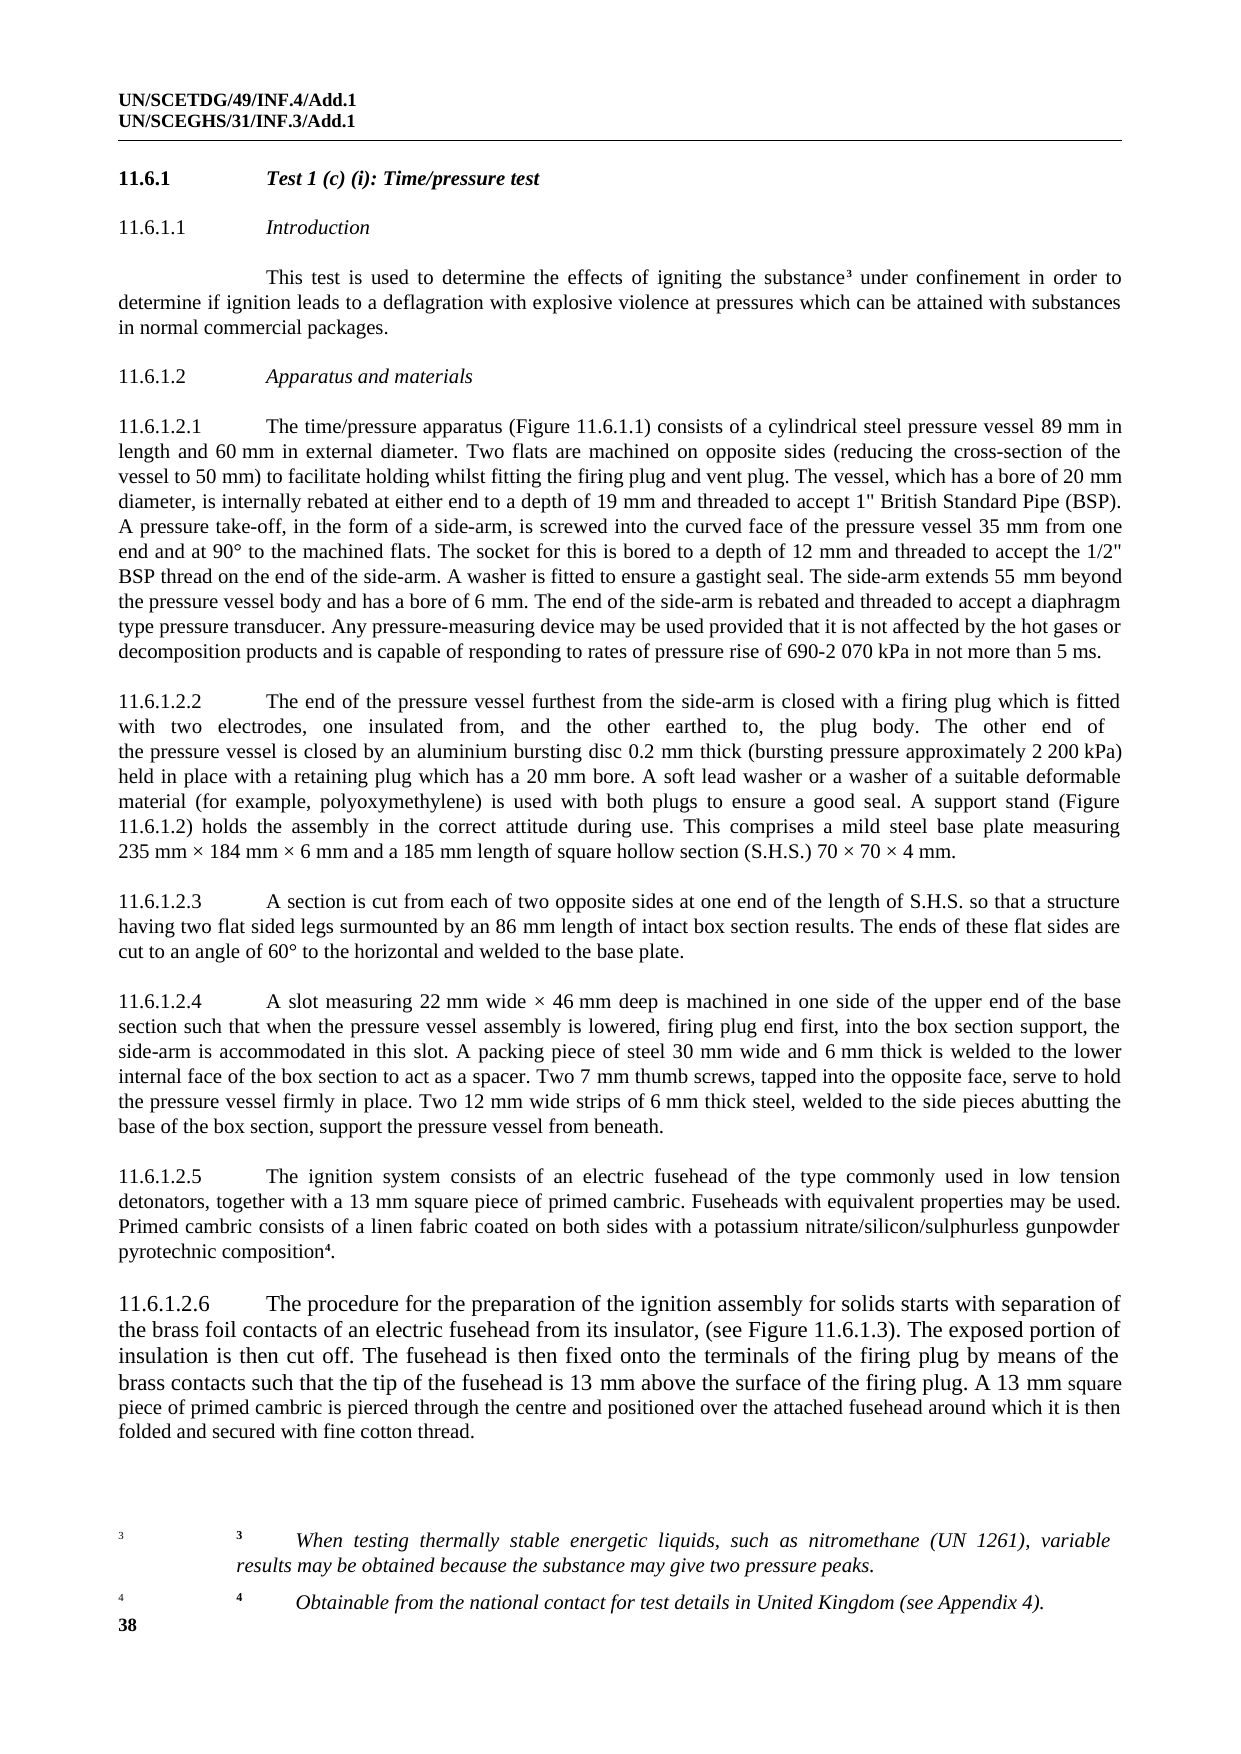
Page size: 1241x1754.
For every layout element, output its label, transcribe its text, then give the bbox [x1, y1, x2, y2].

text 11.6.1.2.4 A slot measuring 22 mm wide × 46 mm deep is machined in one side of the upper end of the base section such that when the pressure vessel assembly is lowered, firing plug end first, into the box section support, the side-arm is accommodated in this slot. A packing piece of steel 30 mm wide and 6 mm thick is welded to the lower internal face of the box section to act as a spacer. Two 7 mm thumb screws, tapped into the opposite face, serve to hold the pressure vessel firmly in place. Two 12 mm wide strips of 6 mm thick steel, welded to the side pieces abutting the base of the box section, support the pressure vessel from beneath. [118, 988, 1122, 1138]
text 11.6.1.2.6 The procedure for the preparation of the ignition assembly for solids starts with separation of the brass foil contacts of an electric fusehead from its insulator, (see Figure 11.6.1.3). The exposed portion of insulation is then cut off. The fusehead is then fixed onto the terminals of the firing plug by means of the brass contacts such that the tip of the fusehead is 13 mm above the surface of the firing plug. A 13 mm square piece of primed cambric is pierced through the centre and positioned over the attached fusehead around which it is then folded and secured with fine cotton thread. [118, 1290, 1122, 1443]
text 11.6.1.2.1 The time/pressure apparatus (Figure 11.6.1.1) consists of a cylindrical steel pressure vessel 89 mm in length and 60 mm in external diameter. Two flats are machined on opposite sides (reducing the cross-section of the vessel to 50 mm) to facilitate holding whilst fitting the firing plug and vent plug. The vessel, which has a bore of 20 mm diameter, is internally rebated at either end to a depth of 19 mm and threaded to accept 1" British Standard Pipe (BSP). A pressure take-off, in the form of a side-arm, is screwed into the curved face of the pressure vessel 35 mm from one end and at 90° to the machined flats. The socket for this is bored to a depth of 12 mm and threaded to accept the 1/2" BSP thread on the end of the side-arm. A washer is fitted to ensure a gastight seal. The side-arm extends 55 mm beyond the pressure vessel body and has a bore of 6 mm. The end of the side-arm is rebated and threaded to accept a diaphragm type pressure transducer. Any pressure-measuring device may be used provided that it is not affected by the hot gases or decomposition products and is capable of responding to rates of pressure rise of 690-2 070 kPa in not more than 5 ms. [118, 413, 1122, 663]
text 11.6.1.2.5 The ignition system consists of an electric fusehead of the type commonly used in low tension detonators, together with a 13 mm square piece of primed cambric. Fuseheads with equivalent properties may be used. Primed cambric consists of a linen fabric coated on both sides with a potassium nitrate/silicon/sulphurless gunpowder pyrotechnic composition4. [118, 1163, 1122, 1263]
text This test is used to determine the effects of igniting the substance3 under confinement in order to determine if ignition leads to a deflagration with explosive violence at pressures which can be attained with substances in normal commercial packages. [118, 264, 1122, 339]
subtitle 11.6.1.2 Apparatus and materials [118, 364, 1122, 388]
text 11.6.1.2.2 The end of the pressure vessel furthest from the side-arm is closed with a firing plug which is fitted with two electrodes, one insulated from, and the other earthed to, the plug body. The other end of the pressure vessel is closed by an aluminium bursting disc 0.2 mm thick (bursting pressure approximately 2 200 kPa) held in place with a retaining plug which has a 20 mm bore. A soft lead washer or a washer of a suitable deformable material (for example, polyoxymethylene) is used with both plugs to ensure a good seal. A support stand (Figure 11.6.1.2) holds the assembly in the correct attitude during use. This comprises a mild steel base plate measuring 235 mm × 184 mm × 6 mm and a 185 mm length of square hollow section (S.H.S.) 70 × 70 × 4 mm. [118, 688, 1122, 863]
text 11.6.1.2.3 A section is cut from each of two opposite sides at one end of the length of S.H.S. so that a structure having two flat sided legs surmounted by an 86 mm length of intact box section results. The ends of these flat sides are cut to an angle of 60° to the horizontal and welded to the base plate. [118, 888, 1122, 963]
subtitle 11.6.1 Test 1 (c) (i): Time/pressure test [118, 166, 1122, 190]
subtitle 11.6.1.1 Introduction [118, 215, 1122, 239]
